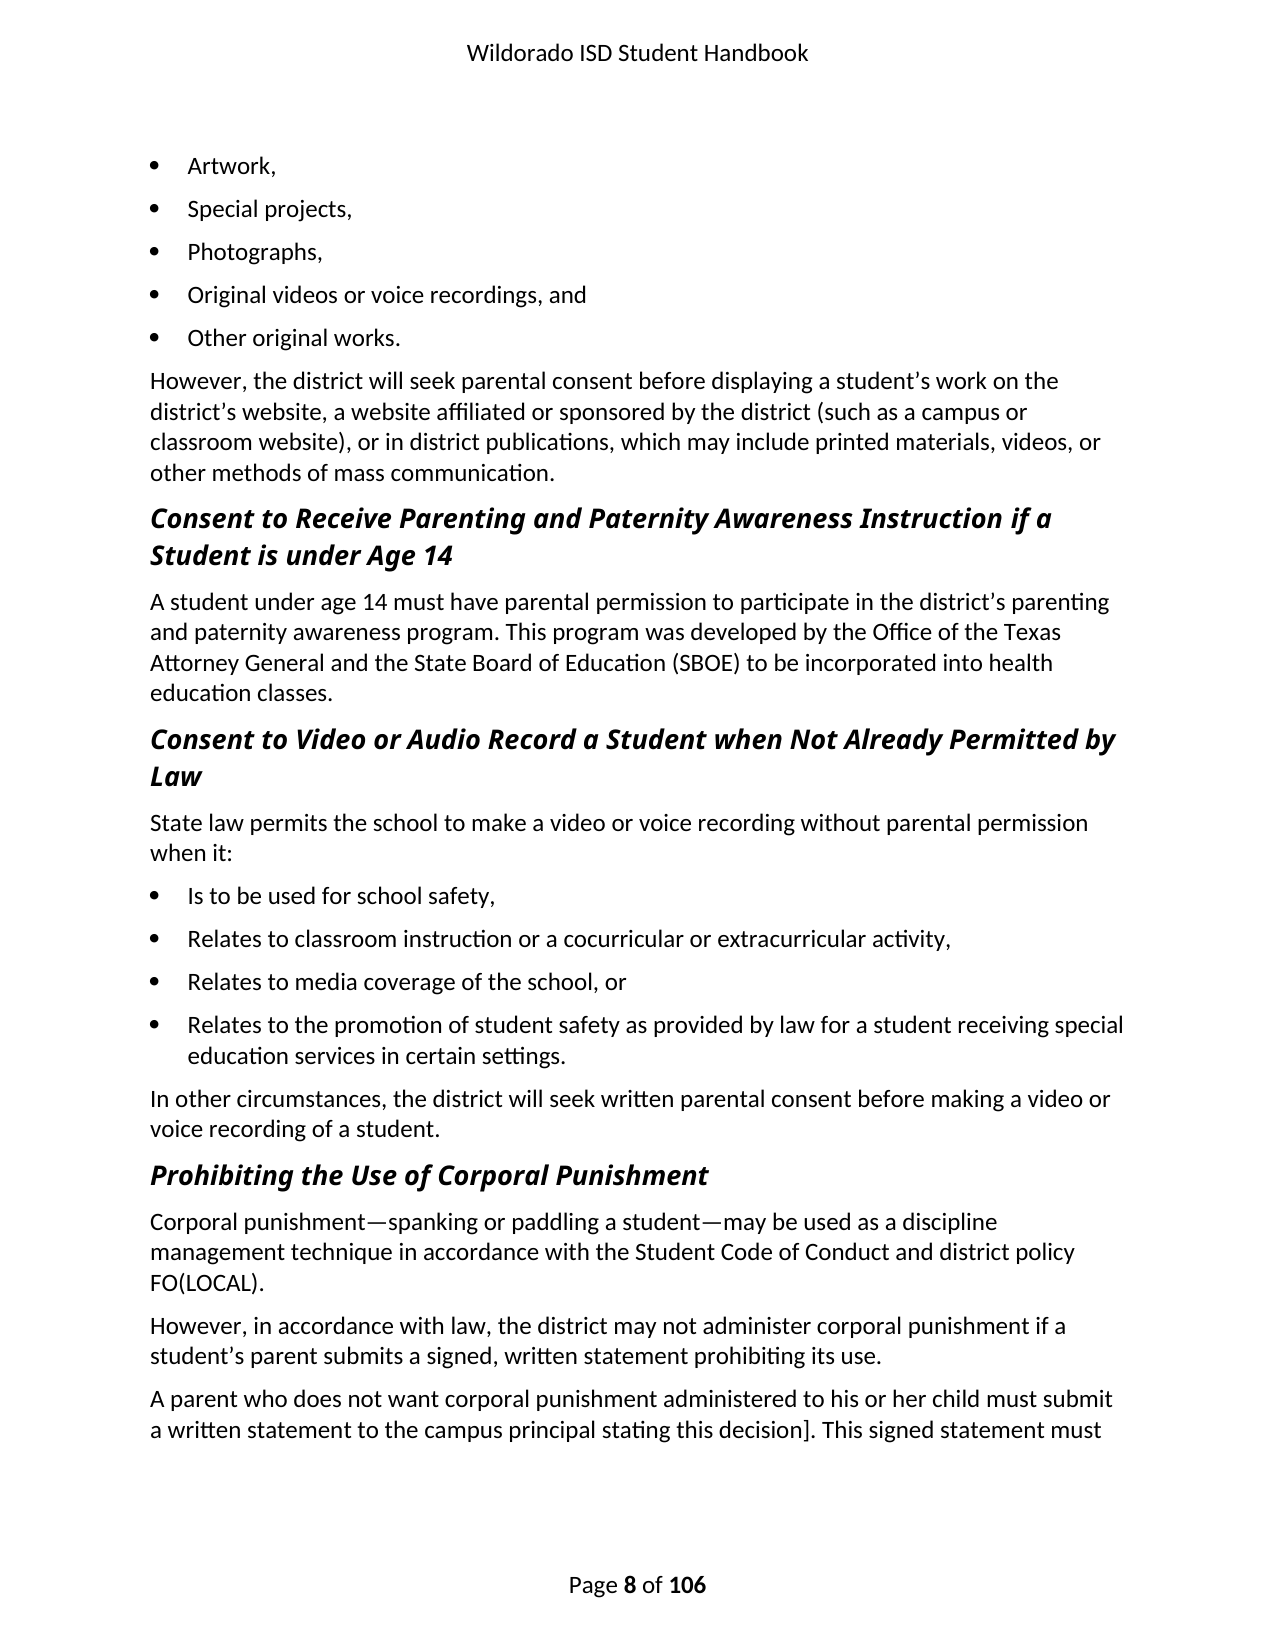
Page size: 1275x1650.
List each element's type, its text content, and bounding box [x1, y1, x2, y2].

list Relates to the promotion of student safety as provided by law for a student receiving special education services in certain settings. [150, 1009, 1125, 1070]
list Relates to media coverage of the school, or [150, 966, 1125, 997]
list Photographs, [150, 236, 1125, 267]
list Special projects, [150, 193, 1125, 223]
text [150, 1383, 1125, 1444]
subtitle Prohibiting the Use of Corporal Punishment [150, 1156, 1125, 1193]
list Is to be used for school safety, [150, 880, 1125, 911]
list Other original works. [150, 322, 1125, 353]
text However, the district will seek parental consent before displaying a student’s work on the district’s website, a website affiliated or sponsored by the district (such as a campus or classroom website), or in district publications, which may include printed materials, videos, or other methods of mass communication. [150, 365, 1125, 487]
text State law permits the school to make a video or voice recording without parental permission when it: [150, 807, 1125, 868]
subtitle Consent to Receive Parenting and Paternity Awareness Instruction if a Student is under Age 14 [150, 500, 1125, 573]
subtitle Consent to Video or Audio Record a Student when Not Already Permitted by Law [150, 721, 1125, 794]
text A student under age 14 must have parental permission to participate in the district’s parenting and paternity awareness program. This program was developed by the Office of the Texas Attorney General and the State Board of Education (SBOE) to be incorporated into health education classes. [150, 586, 1125, 708]
text Corporal punishment—spanking or paddling a student—may be used as a discipline management technique in accordance with the Student Code of Conduct and district policy FO(LOCAL). [150, 1206, 1125, 1297]
list Artwork, [150, 150, 1125, 181]
text However, in accordance with law, the district may not administer corporal punishment if a student’s parent submits a signed, written statement prohibiting its use. [150, 1310, 1125, 1371]
list Original videos or voice recordings, and [150, 279, 1125, 309]
text In other circumstances, the district will seek written parental consent before making a video or voice recording of a student. [150, 1083, 1125, 1144]
list Relates to classroom instruction or a cocurricular or extracurricular activity, [150, 923, 1125, 954]
